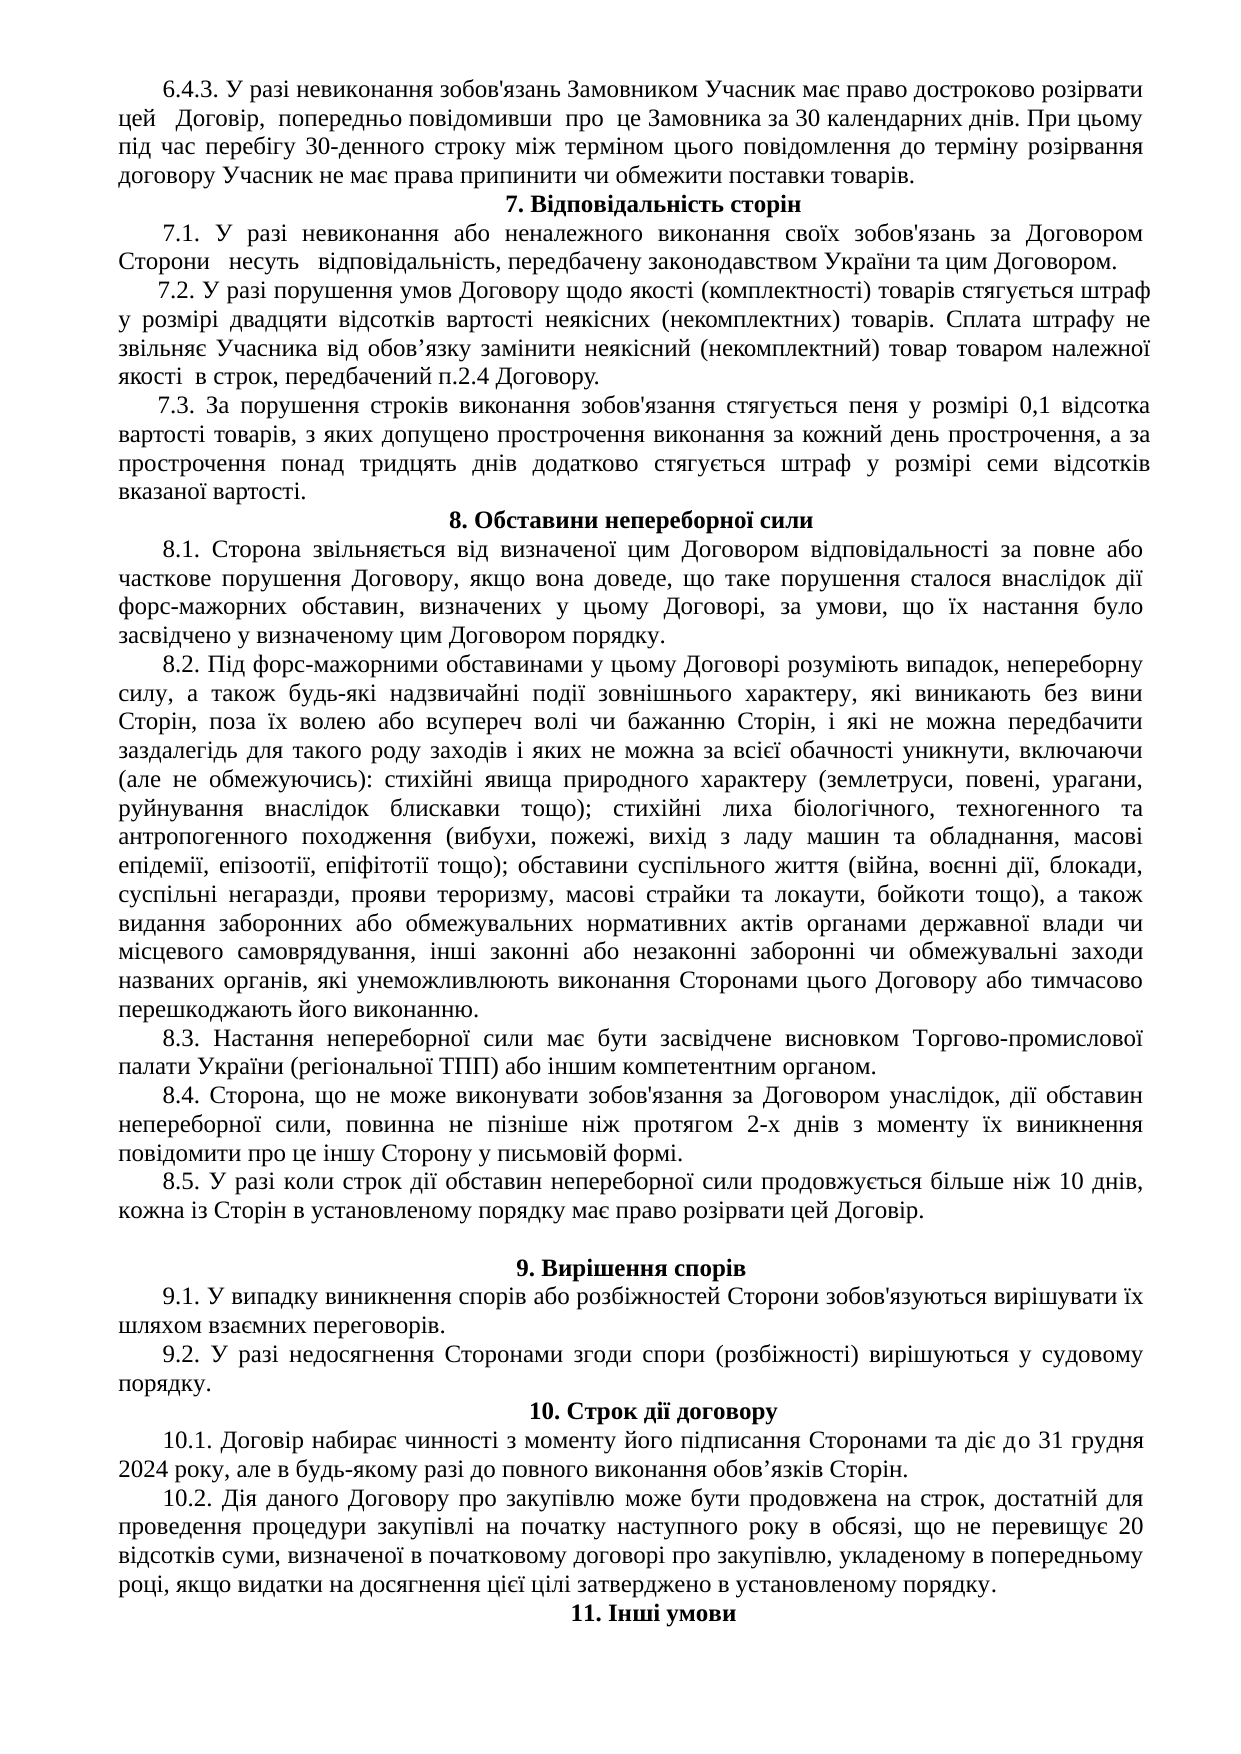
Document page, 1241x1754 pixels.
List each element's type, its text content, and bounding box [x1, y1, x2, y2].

text 9. Вирішення спорів [118, 1253, 1144, 1281]
text 7.3. За порушення строків виконання зобов'язання стягується пеня у розмірі 0,1 відсотка вартості товарів, з яких допущено прострочення виконання за кожний день прострочення, а за прострочення понад тридцять днів додатково стягується штраф у розмірі семи відсотків вказаної вартості. [118, 390, 1152, 505]
text 8.5. У разі коли строк дії обставин непереборної сили продовжується більше ніж 10 днів, кожна із Сторін в установленому порядку має право розірвати цей Договір. [118, 1166, 1144, 1224]
text 8.3. Настання непереборної сили має бути засвідчене висновком Торгово-промислової палати України (регіональної ТПП) або іншим компетентним органом. [118, 1023, 1144, 1080]
text 9.1. У випадку виникнення спорів або розбіжностей Сторони зобов'язуються вирішувати їх шляхом взаємних переговорів. [118, 1281, 1144, 1339]
text 8.2. Під форс-мажорними обставинами у цьому Договорі розуміють випадок, непереборну силу, а також будь-які надзвичайні події зовнішнього характеру, які виникають без вини Сторін, поза їх волею або всупереч волі чи бажанню Сторін, і які не можна передбачити заздалегідь для такого роду заходів і яких не можна за всієї обачності уникнути, включаючи (але не обмежуючись): стихійні явища природного характеру (землетруси, повені, урагани, руйнування внаслідок блискавки тощо); стихійні лиха біологічного, техногенного та антропогенного походження (вибухи, пожежі, вихід з ладу машин та обладнання, масові епідемії, епізоотії, епіфітотії тощо); обставини суспільного життя (війна, воєнні дії, блокади, суспільні негаразди, прояви тероризму, масові страйки та локаути, бойкоти тощо), а також видання заборонних або обмежувальних нормативних актів органами державної влади чи місцевого самоврядування, інші законні або незаконні заборонні чи обмежувальні заходи названих органів, які унеможливлюють виконання Сторонами цього Договору або тимчасово перешкоджають його виконанню. [118, 649, 1144, 1023]
text 6.4.3. У разі невиконання зобов'язань Замовником Учасник має право достроково розірвати цей Договір, попередньо повідомивши про це Замовника за 30 календарних днів. При цьому під час перебігу 30-денного строку між терміном цього повідомлення до терміну розірвання договору Учасник не має права припинити чи обмежити поставки товарів. [118, 74, 1144, 189]
text 10.2. Дія даного Договору про закупівлю може бути продовжена на строк, достатній для проведення процедури закупівлі на початку наступного року в обсязі, що не перевищує 20 відсотків суми, визначеної в початковому договорі про закупівлю, укладеному в попередньому році, якщо видатки на досягнення цієї цілі затверджено в установленому порядку. [118, 1483, 1144, 1598]
text 10. Строк дії договору [118, 1396, 1144, 1425]
text 11. Інші умови [118, 1598, 1144, 1626]
text 8.4. Сторона, що не може виконувати зобов'язання за Договором унаслідок, дії обставин непереборної сили, повинна не пізніше ніж протягом 2-х днів з моменту їх виникнення повідомити про це іншу Сторону у письмовій формі. [118, 1080, 1144, 1166]
text 9.2. У разі недосягнення Сторонами згоди спори (розбіжності) вирішуються у судовому порядку. [118, 1339, 1144, 1396]
text 10.1. Договір набирає чинності з моменту його підписання Сторонами та діє до 31 грудня 2024 року, але в будь-якому разі до повного виконання обов’язків Сторін. [118, 1425, 1144, 1483]
text 7. Відповідальність сторін [118, 189, 1144, 218]
text 7.2. У разі порушення умов Договору щодо якості (комплектності) товарів стягується штраф у розмірі двадцяти відсотків вартості неякісних (некомплектних) товарів. Сплата штрафу не звільняє Учасника від обов’язку замінити неякісний (некомплектний) товар товаром належної якості в строк, передбачений п.2.4 Договору. [118, 275, 1152, 390]
text 7.1. У разі невиконання або неналежного виконання своїх зобов'язань за Договором Сторони несуть відповідальність, передбачену законодавством України та цим Договором. [118, 218, 1144, 275]
text 8. Обставини непереборної сили [118, 505, 1144, 534]
text 8.1. Сторона звільняється від визначеної цим Договором відповідальності за повне або часткове порушення Договору, якщо вона доведе, що таке порушення сталося внаслідок дії форс-мажорних обставин, визначених у цьому Договорі, за умови, що їх настання було засвідчено у визначеному цим Договором порядку. [118, 534, 1144, 649]
